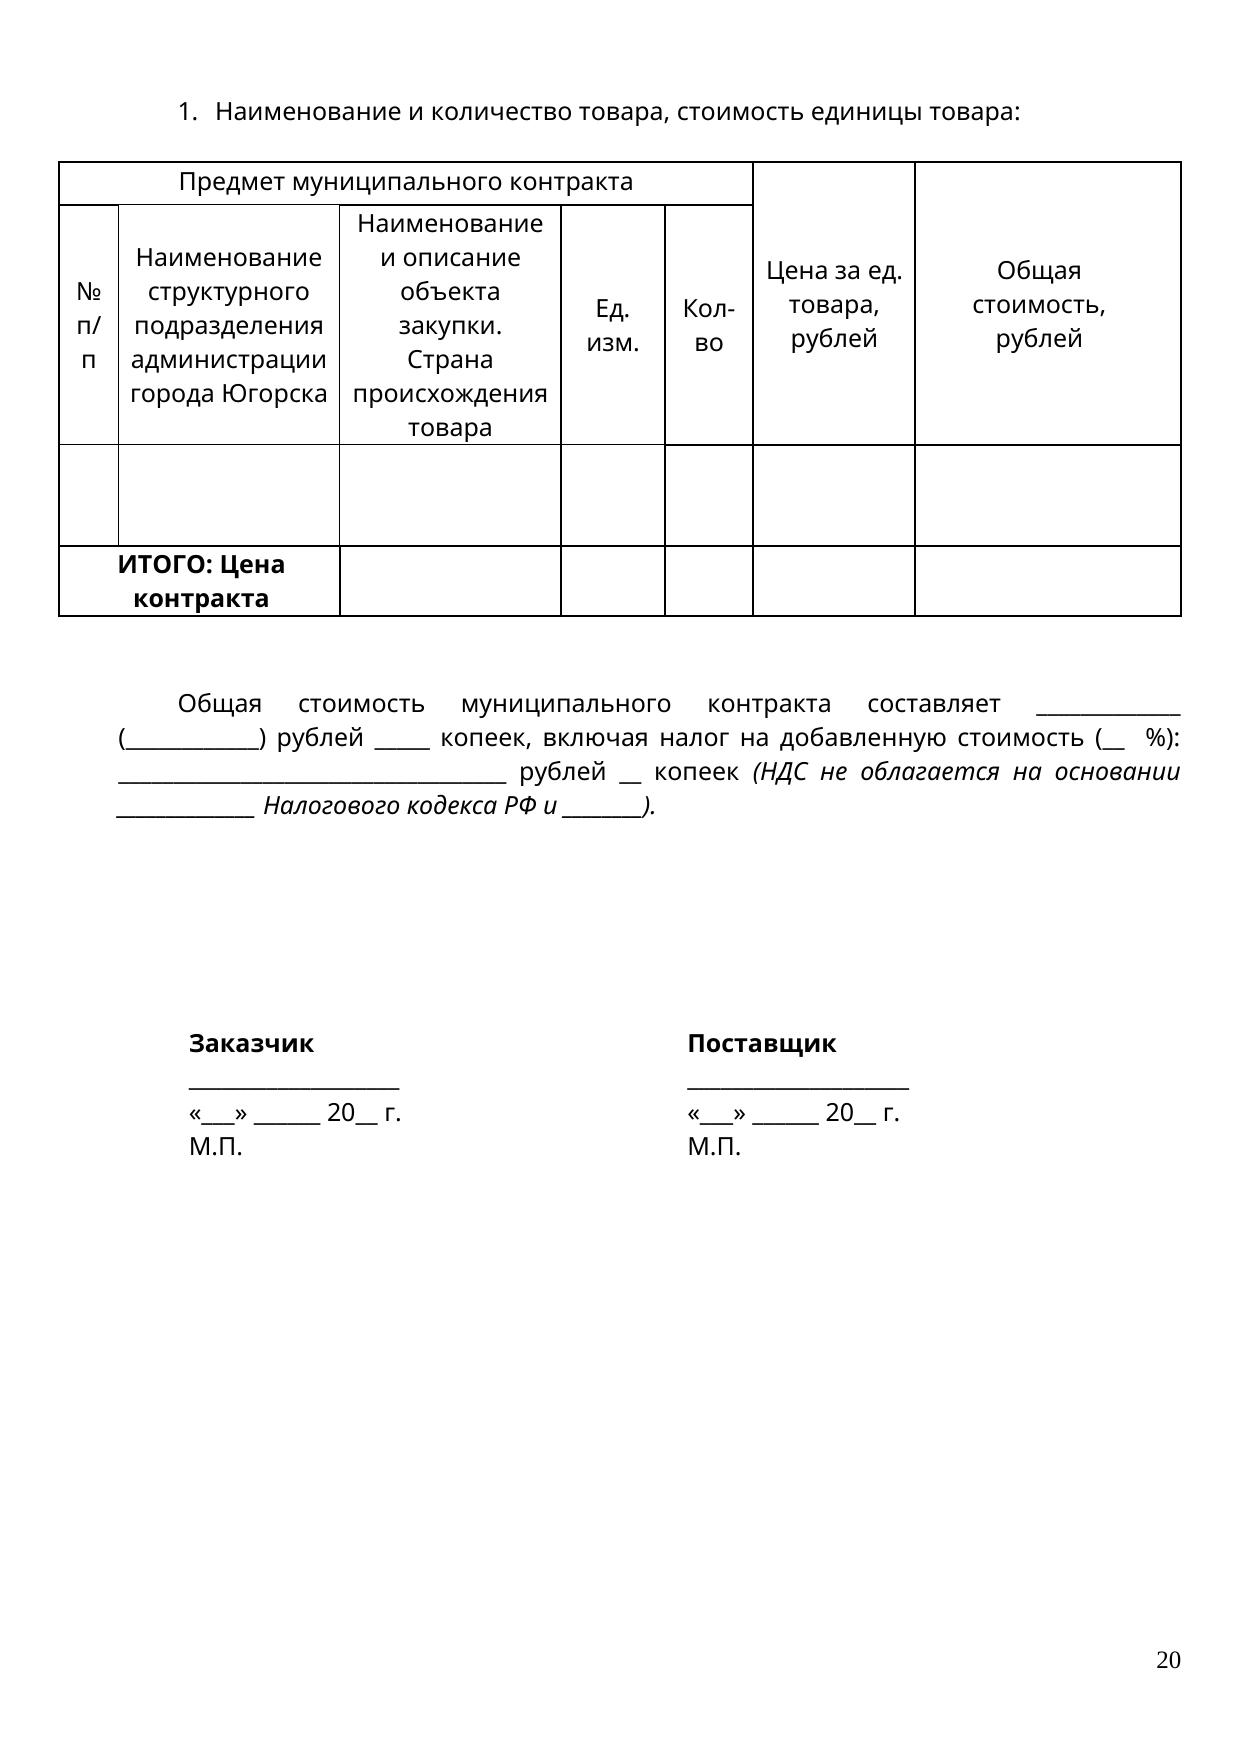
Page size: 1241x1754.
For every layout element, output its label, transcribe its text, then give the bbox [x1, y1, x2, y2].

table_cell Кол-во [666, 206, 752, 444]
table_cell [60, 445, 118, 545]
table_cell Ед. изм. [562, 206, 664, 444]
table_cell [341, 547, 560, 615]
table_cell [916, 547, 1180, 615]
table_header Поставщик ____________________ «___» ______ 20__ г. М.П. [617, 1026, 1115, 1162]
table_cell [340, 445, 560, 545]
table_header Предмет муниципального контракта [60, 163, 752, 203]
table_cell [119, 445, 339, 545]
table_header Общая стоимость, рублей [916, 163, 1180, 444]
table_cell [562, 547, 664, 615]
table_header Заказчик ___________________ «___» ______ 20__ г. М.П. [118, 1026, 617, 1162]
table_cell Наименование и описание объекта закупки. Страна происхождения товара [340, 206, 560, 444]
table_cell [666, 446, 752, 545]
table_cell [754, 547, 914, 615]
table_cell [666, 547, 752, 615]
table_cell Наименование структурного подразделения администрации города Югорска [119, 205, 339, 444]
table_cell № п/п [60, 206, 118, 444]
text Общая стоимость муниципального контракта составляет _____________ (____________) рублей _____ копеек, включая налог на добавленную стоимость (__ %): ___________________________________ рублей __ копеек (НДС не облагается на основании ______________ Налогового кодекса РФ и ________). [118, 685, 1181, 822]
table_cell [916, 446, 1180, 545]
list Наименование и количество товара, стоимость единицы товара: [177, 93, 1181, 127]
table_cell [562, 445, 664, 545]
table_cell [754, 446, 914, 545]
table_cell ИТОГО: Цена контракта [60, 547, 339, 615]
table_header Цена за ед. товара, рублей [754, 163, 914, 444]
